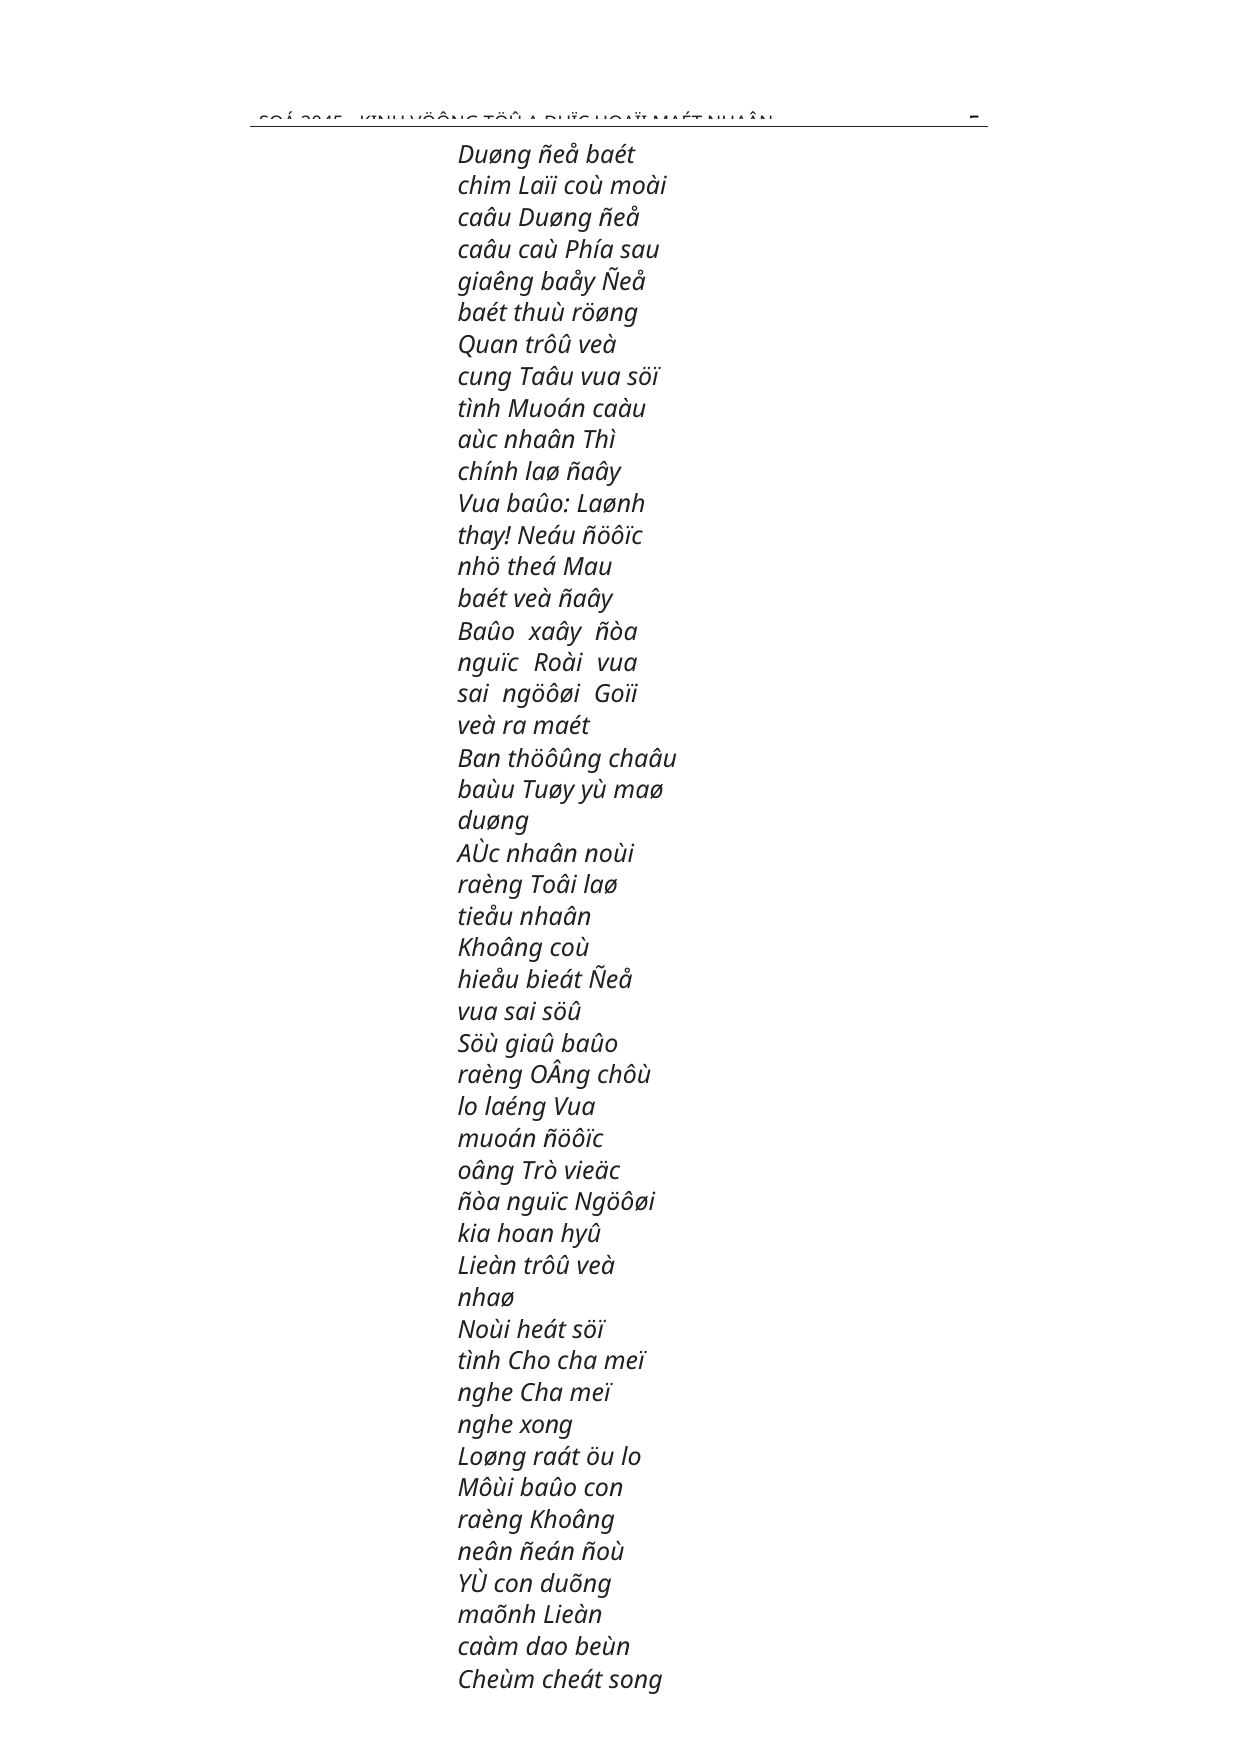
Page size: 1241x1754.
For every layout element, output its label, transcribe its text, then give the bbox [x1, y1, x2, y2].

text Duøng ñeå baét chim Laïi coù moài caâu Duøng ñeå caâu caù Phía sau giaêng baåy Ñeå baét thuù röøng Quan trôû veà cung Taâu vua söï tình Muoán caàu aùc nhaân Thì chính laø ñaây Vua baûo: Laønh thay! Neáu ñöôïc nhö theá Mau baét veà ñaây [457, 138, 668, 615]
text Noùi heát söï tình Cho cha meï nghe Cha meï nghe xong Loøng raát öu lo Môùi baûo con raèng Khoâng neân ñeán ñoù YÙ con duõng maõnh Lieàn caàm dao beùn [457, 1313, 646, 1663]
text Söù giaû baûo raèng OÂng chôù lo laéng Vua muoán ñöôïc oâng Trò vieäc ñòa nguïc Ngöôøi kia hoan hyû Lieàn trôû veà nhaø [457, 1028, 663, 1313]
text Baûo xaây ñòa nguïc Roài vua sai ngöôøi Goïi veà ra maét [457, 615, 637, 742]
text Ban thöôûng chaâu baùu Tuøy yù maø duøng [457, 742, 678, 837]
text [457, 1663, 674, 1694]
text AÙc nhaân noùi raèng Toâi laø tieåu nhaân Khoâng coù hieåu bieát Ñeå vua sai söû [457, 837, 654, 1028]
